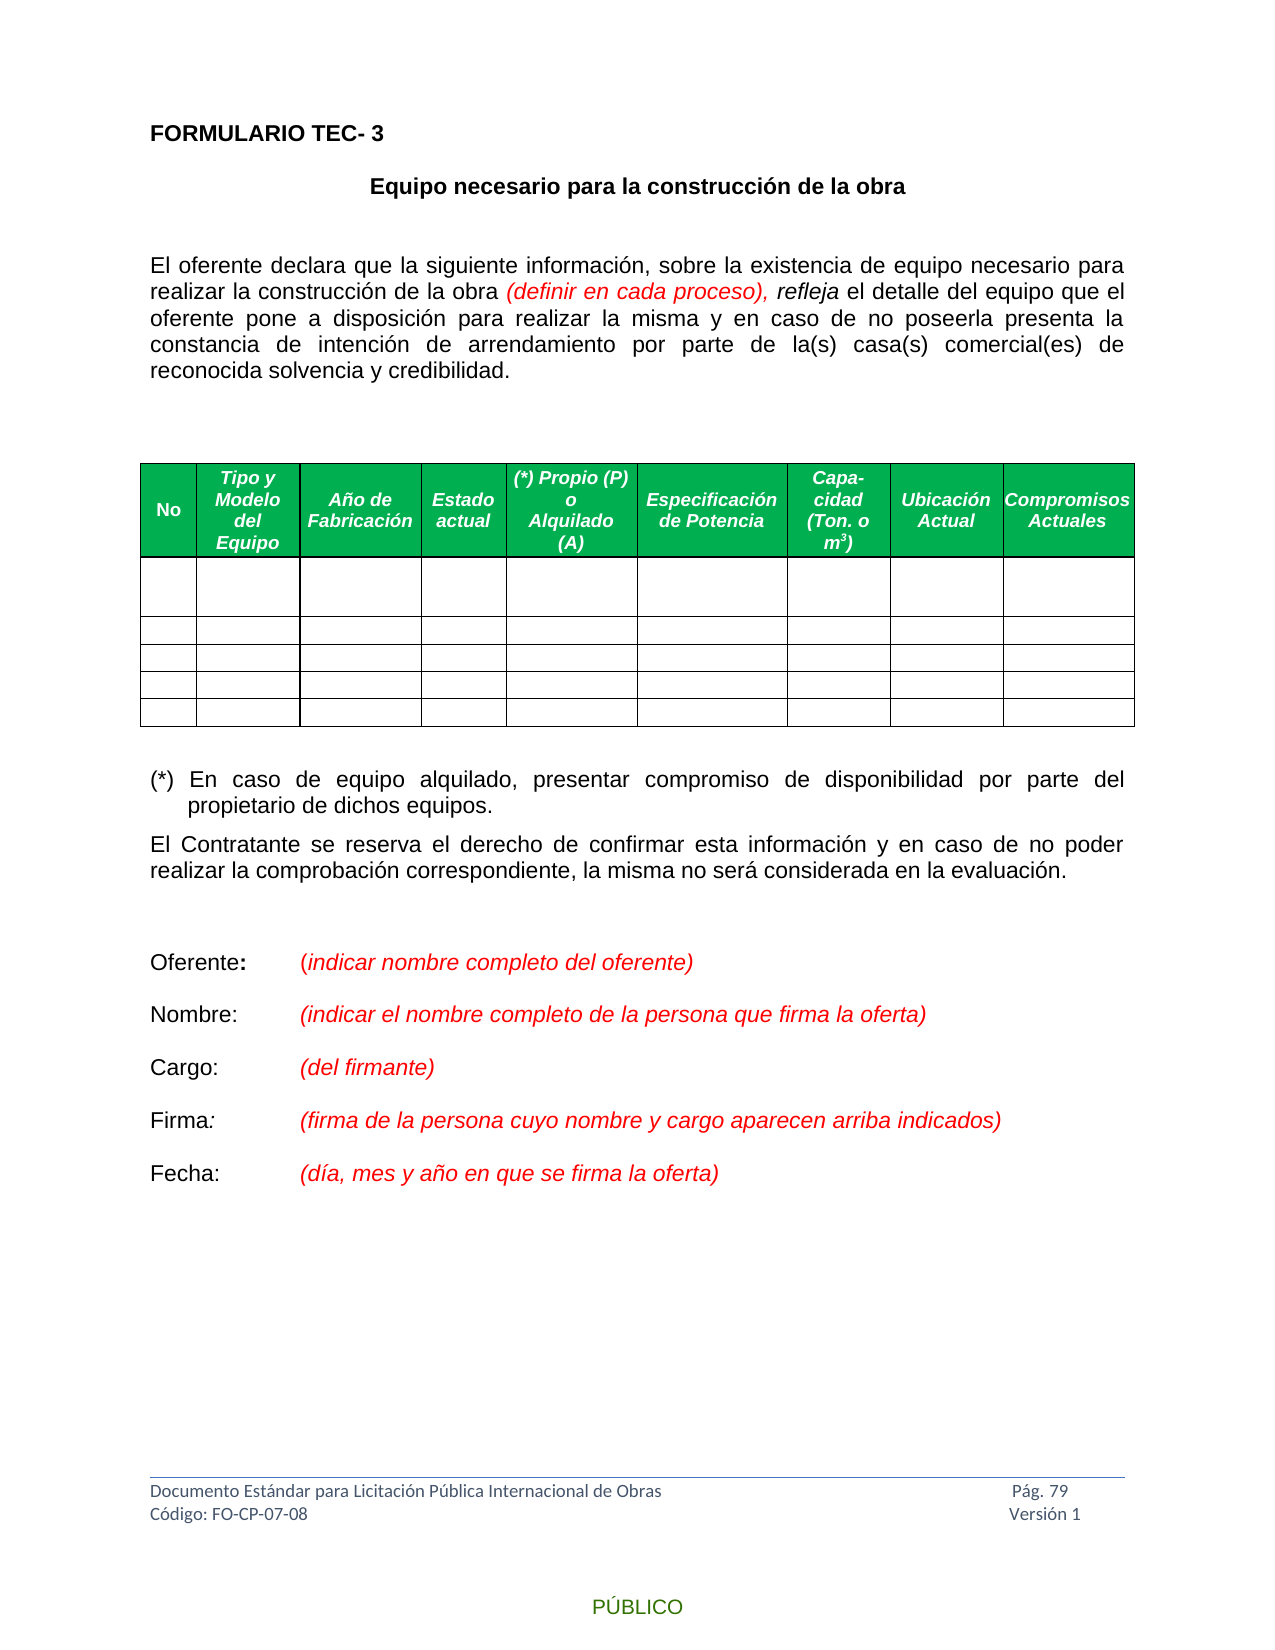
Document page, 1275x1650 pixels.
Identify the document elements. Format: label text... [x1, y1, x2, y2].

table_cell [301, 699, 421, 726]
table_cell [507, 558, 637, 616]
table_cell [141, 645, 196, 671]
table_cell [638, 672, 787, 698]
table_cell [788, 645, 890, 671]
table_cell [507, 672, 637, 698]
table_cell [1004, 645, 1134, 671]
table_header No [141, 464, 196, 556]
table_header (*) Propio (P) o Alquilado (A) [507, 464, 637, 556]
table_cell [197, 699, 299, 726]
table_cell [141, 558, 196, 616]
table_cell [638, 699, 787, 726]
table_cell [638, 617, 787, 643]
table_header Año de Fabricación [301, 464, 421, 556]
table_cell [507, 617, 637, 643]
table_cell [891, 645, 1003, 671]
text El Contratante se reserva el derecho de confirmar esta información y en caso de no poder realizar la comprobación correspondiente, la misma no será considerada en la evaluación. [150, 831, 1125, 883]
table_cell [891, 558, 1003, 616]
table_cell [422, 645, 506, 671]
table_cell [1004, 699, 1134, 726]
text Equipo necesario para la construcción de la obra [150, 173, 1125, 199]
table_header Ubicación Actual [891, 464, 1003, 556]
table_cell [301, 672, 421, 698]
table_cell [141, 699, 196, 726]
table_cell [422, 617, 506, 643]
text (*) En caso de equipo alquilado, presentar compromiso de disponibilidad por parte del propietario de dichos equipos. [150, 766, 1125, 818]
text Firma: (firma de la persona cuyo nombre y cargo aparecen arriba indicados) [150, 1107, 1125, 1133]
text El oferente declara que la siguiente información, sobre la existencia de equipo necesario para realizar la construcción de la obra (definir en cada proceso), refleja el detalle del equipo que el oferente pone a disposición para realizar la misma y en caso de no poseerla presenta la constancia de intención de arrendamiento por parte de la(s) casa(s) comercial(es) de reconocida solvencia y credibilidad. [150, 252, 1125, 383]
table_header Compromisos Actuales [1004, 464, 1134, 556]
table_cell [891, 672, 1003, 698]
table_cell [422, 558, 506, 616]
table_header Estado actual [422, 464, 506, 556]
text Cargo: (del firmante) [150, 1054, 1125, 1081]
table_cell [1004, 672, 1134, 698]
table_cell [1004, 617, 1134, 643]
table_cell [301, 645, 421, 671]
table_cell [197, 645, 299, 671]
table_cell [197, 617, 299, 643]
text Fecha: (día, mes y año en que se firma la oferta) [150, 1159, 1125, 1186]
table_cell [197, 558, 299, 616]
table_cell [422, 699, 506, 726]
table_cell [638, 558, 787, 616]
table_header Tipo y Modelo del Equipo [197, 464, 299, 556]
table_header Capa-cidad (Ton. o m3) [788, 464, 890, 556]
table_cell [141, 672, 196, 698]
table_cell [638, 645, 787, 671]
table_cell [507, 699, 637, 726]
table_cell [891, 699, 1003, 726]
text Nombre: (indicar el nombre completo de la persona que firma la oferta) [150, 1001, 1125, 1028]
table_cell [301, 617, 421, 643]
table_cell [301, 558, 421, 616]
text FORMULARIO TEC- 3 [150, 120, 1125, 146]
table_cell [422, 672, 506, 698]
table_cell [197, 672, 299, 698]
table_cell [891, 617, 1003, 643]
table_cell [507, 645, 637, 671]
table_cell [788, 672, 890, 698]
table_header Especificación de Potencia [638, 464, 787, 556]
table_cell [788, 699, 890, 726]
table_cell [788, 617, 890, 643]
table_cell [788, 558, 890, 616]
table_cell [141, 617, 196, 643]
table_cell [1004, 558, 1134, 616]
text Oferente: (indicar nombre completo del oferente) [150, 949, 1125, 975]
